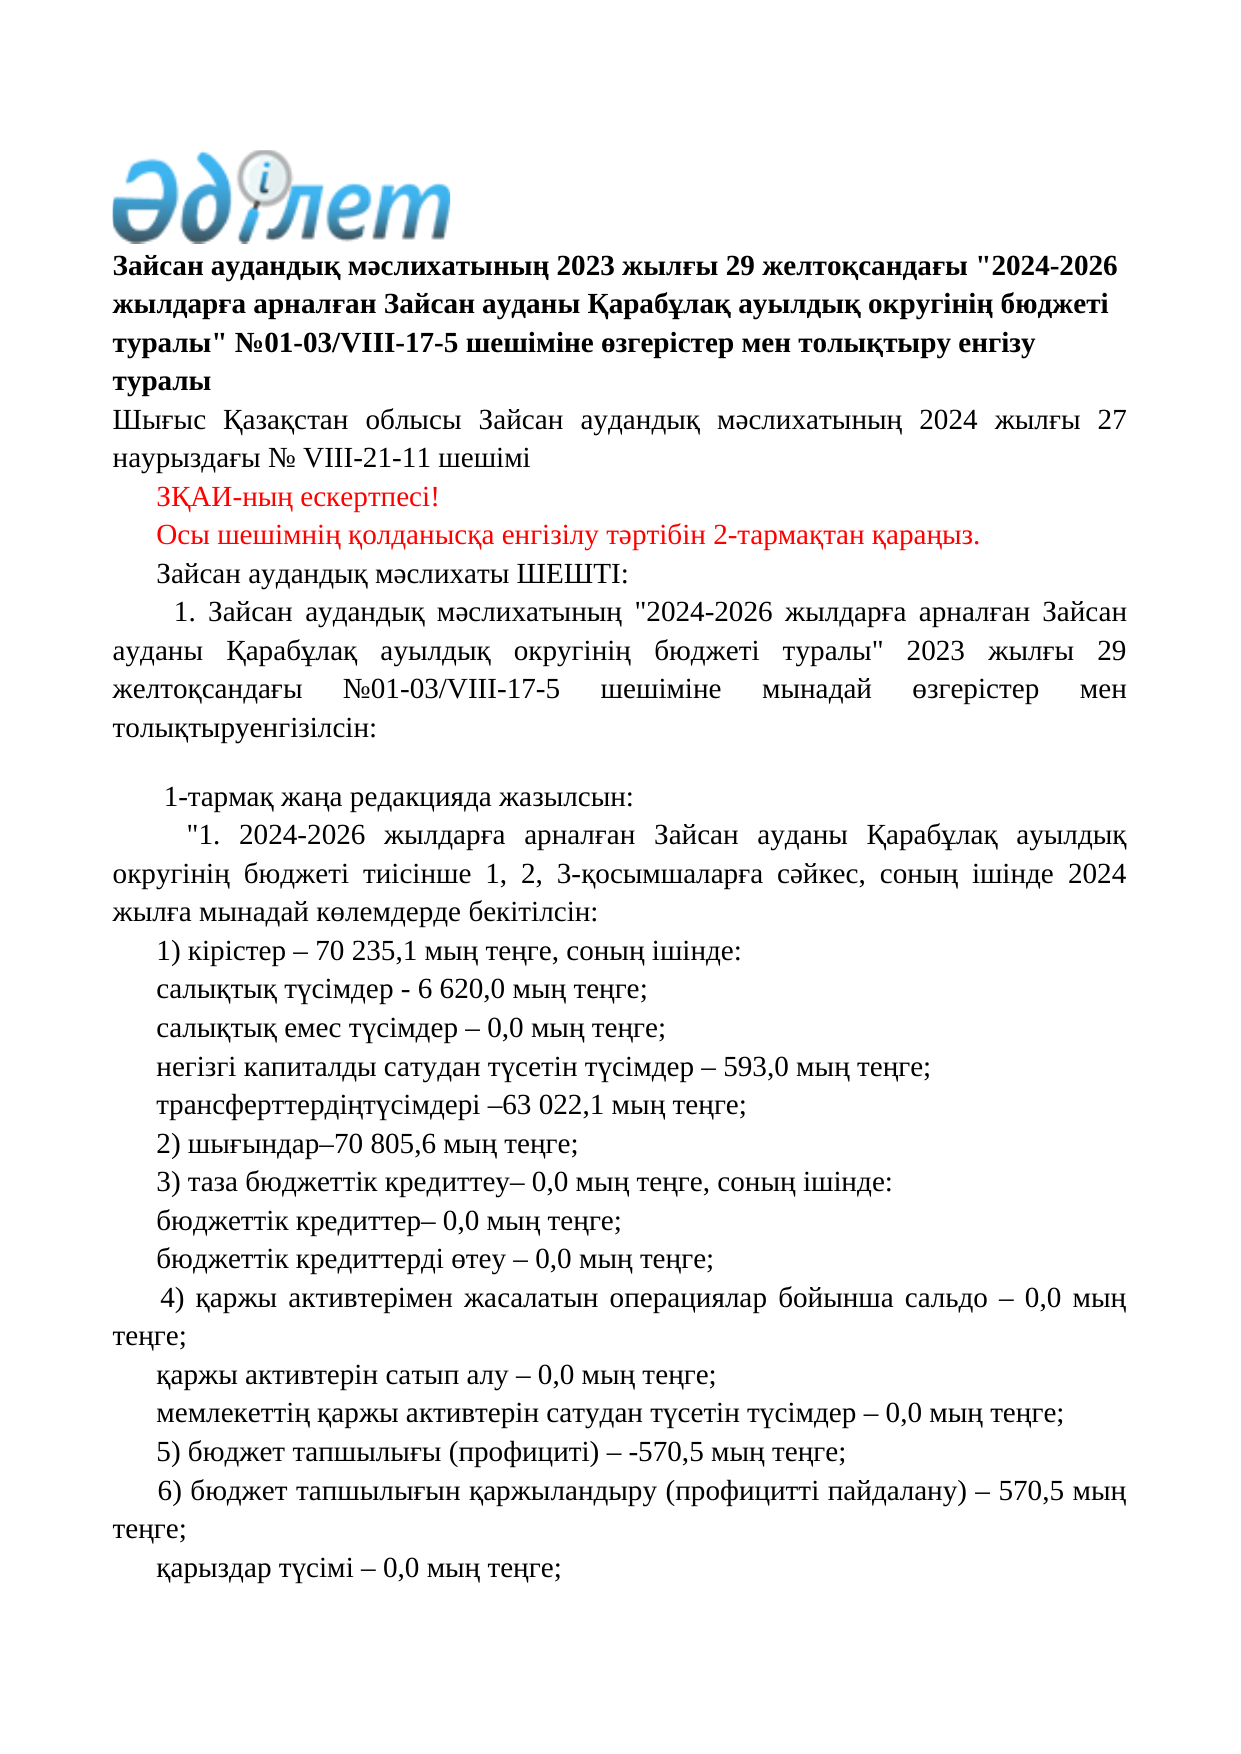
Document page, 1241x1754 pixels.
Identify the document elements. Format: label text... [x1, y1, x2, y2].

text салықтық емес түсімдер – 0,0 мың теңге; [112, 1010, 1128, 1044]
text ЗҚАИ-ның ескертпесі! [112, 479, 1128, 512]
text қарыздар түсімі – 0,0 мың теңге; [112, 1550, 1128, 1583]
text 2) шығындар–70 805,6 мың теңге; [112, 1126, 1128, 1159]
text Зайсан аудандық мәслихаты ШЕШТІ: [112, 556, 1128, 589]
text "1. 2024-2026 жылдарға арналған Зайсан ауданы Қарабұлақ ауылдық округінің бюджеті тиісінше 1, 2, 3-қосымшаларға сәйкес, соның ішінде 2024 жылға мынадай көлемдерде бекітілсін: [112, 817, 1128, 928]
picture [112, 150, 451, 244]
text негізгі капиталды сатудан түсетін түсімдер – 593,0 мың теңге; [112, 1049, 1128, 1082]
text 3) таза бюджеттік кредиттеу– 0,0 мың теңге, соның ішінде: [112, 1164, 1128, 1198]
text 6) бюджет тапшылығын қаржыландыру (профицитті пайдалану) – 570,5 мың теңге; [112, 1473, 1128, 1545]
text салықтық түсімдер - 6 620,0 мың теңге; [112, 972, 1128, 1005]
text 1) кірістер – 70 235,1 мың теңге, соның ішінде: [112, 933, 1128, 967]
text мемлекеттің қаржы активтерін сатудан түсетін түсімдер – 0,0 мың теңге; [112, 1396, 1128, 1429]
text 5) бюджет тапшылығы (профициті) – -570,5 мың теңге; [112, 1434, 1128, 1468]
text 1. Зайсан аудандық мәслихатының "2024-2026 жылдарға арналған Зайсан ауданы Қарабұлақ ауылдық округінің бюджеті туралы" 2023 жылғы 29 желтоқсандағы №01-03/VIII-17-5 шешіміне мынадай өзгерістер мен толықтыруенгізілсін: [112, 594, 1128, 744]
text трансферттердіңтүсімдері –63 022,1 мың теңге; [112, 1087, 1128, 1121]
text Шығыс Қазақстан облысы Зайсан аудандық мәслихатының 2024 жылғы 27 наурыздағы № VIII-21-11 шешімі [112, 402, 1128, 474]
text 1-тармақ жаңа редакцияда жазылсын: [112, 779, 1128, 812]
text бюджеттік кредиттер– 0,0 мың теңге; [112, 1203, 1128, 1236]
text бюджеттік кредиттерді өтеу – 0,0 мың теңге; [112, 1241, 1128, 1275]
text қаржы активтерін сатып алу – 0,0 мың теңге; [112, 1357, 1128, 1391]
text Осы шешімнің қолданысқа енгізілу тәртібін 2-тармақтан қараңыз. [112, 517, 1128, 551]
text Зайсан аудандық мәслихатының 2023 жылғы 29 желтоқсандағы "2024-2026 жылдарға арналған Зайсан ауданы Қарабұлақ ауылдық округінің бюджеті туралы" №01-03/VIII-17-5 шешіміне өзгерістер мен толықтыру енгізу туралы [112, 248, 1128, 397]
text 4) қаржы активтерімен жасалатын операциялар бойынша сальдо – 0,0 мың теңге; [112, 1280, 1128, 1352]
